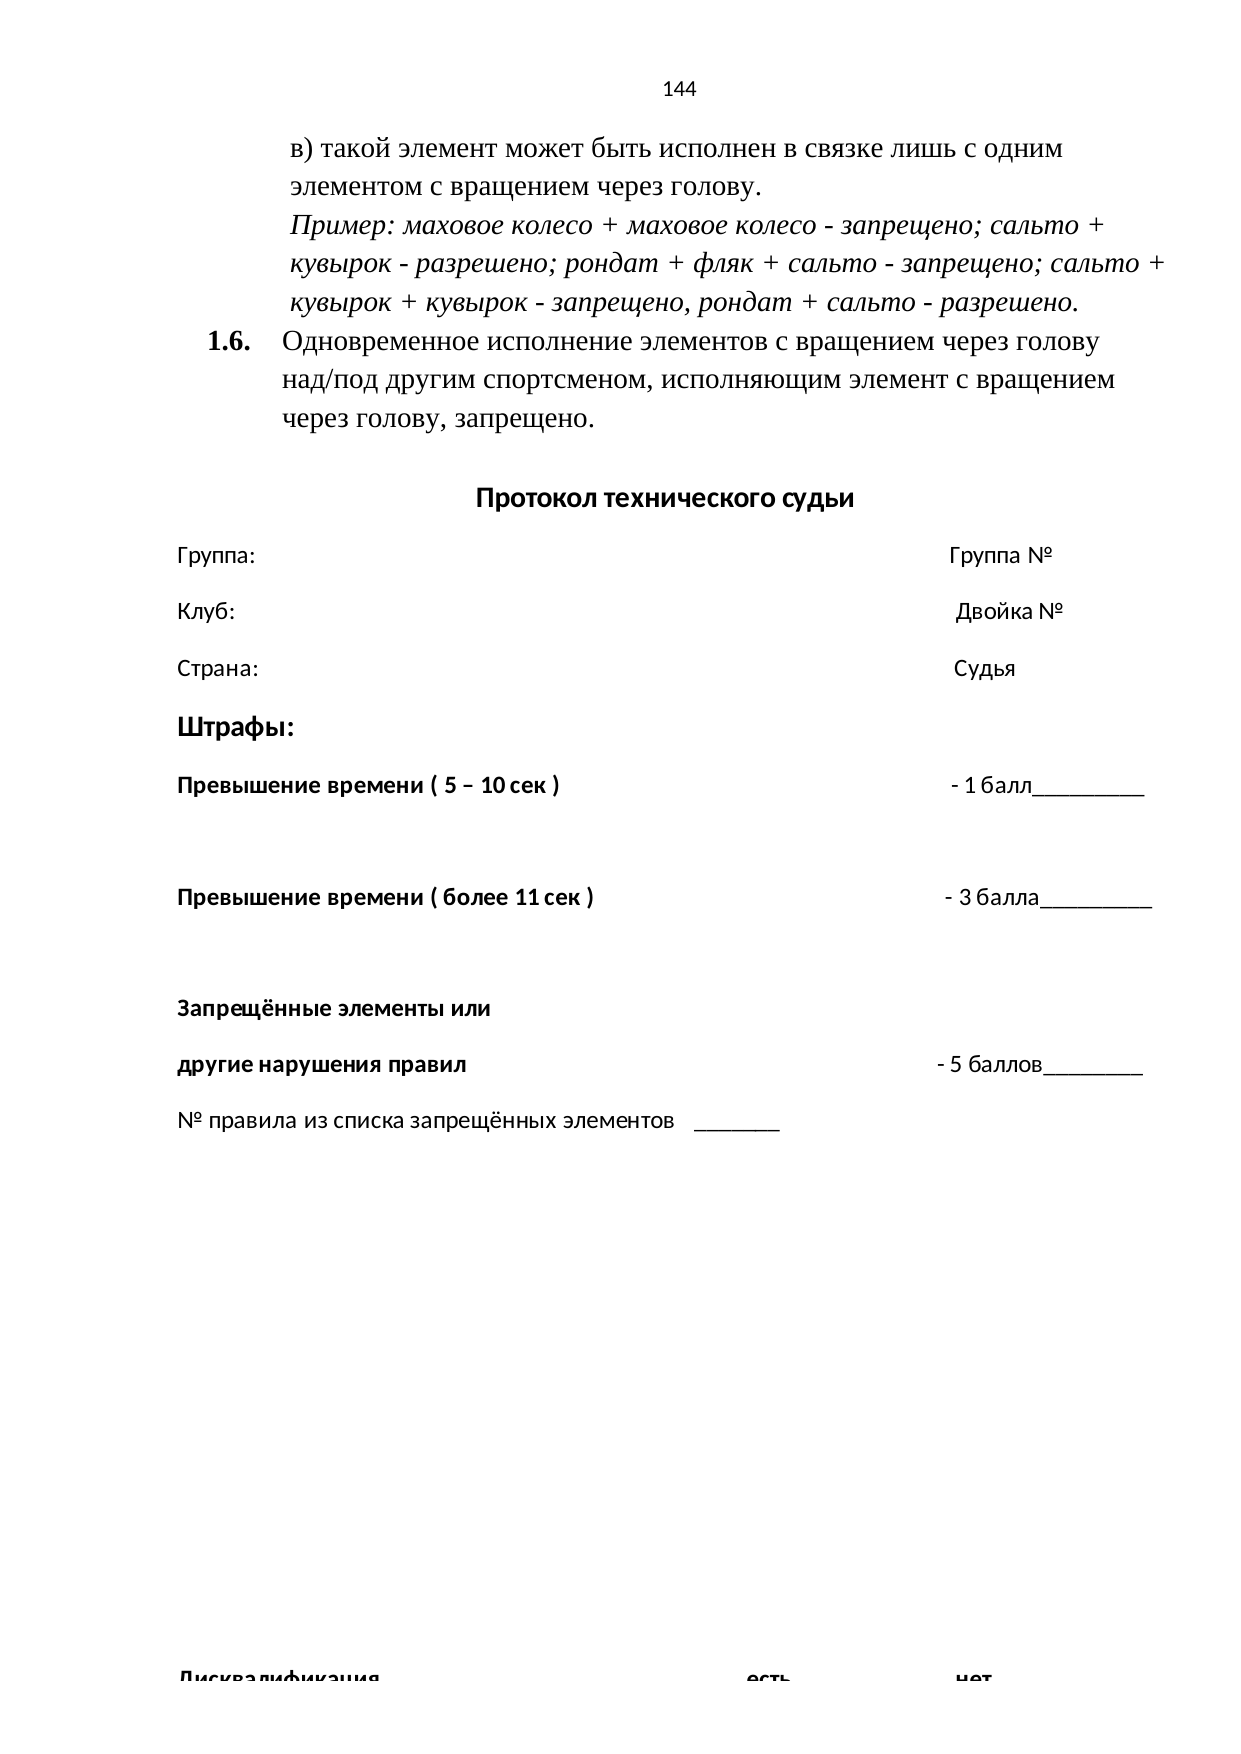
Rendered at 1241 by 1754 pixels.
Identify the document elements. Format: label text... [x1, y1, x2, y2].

list в) такой элемент может быть исполнен в связке лишь с одним элементом с вращением через голову. [290, 130, 1181, 202]
list Одновременное исполнение элементов с вращением через голову над/под другим спортсменом, исполняющим элемент с вращением через голову, запрещено. [207, 323, 1181, 433]
list Пример: маховое колесо + маховое колесо - запрещено; сальто + кувырок - разрешено; рондат + фляк + сальто - запрещено; сальто + кувырок + кувырок - запрещено, рондат + сальто - разрешено. [290, 207, 1181, 318]
